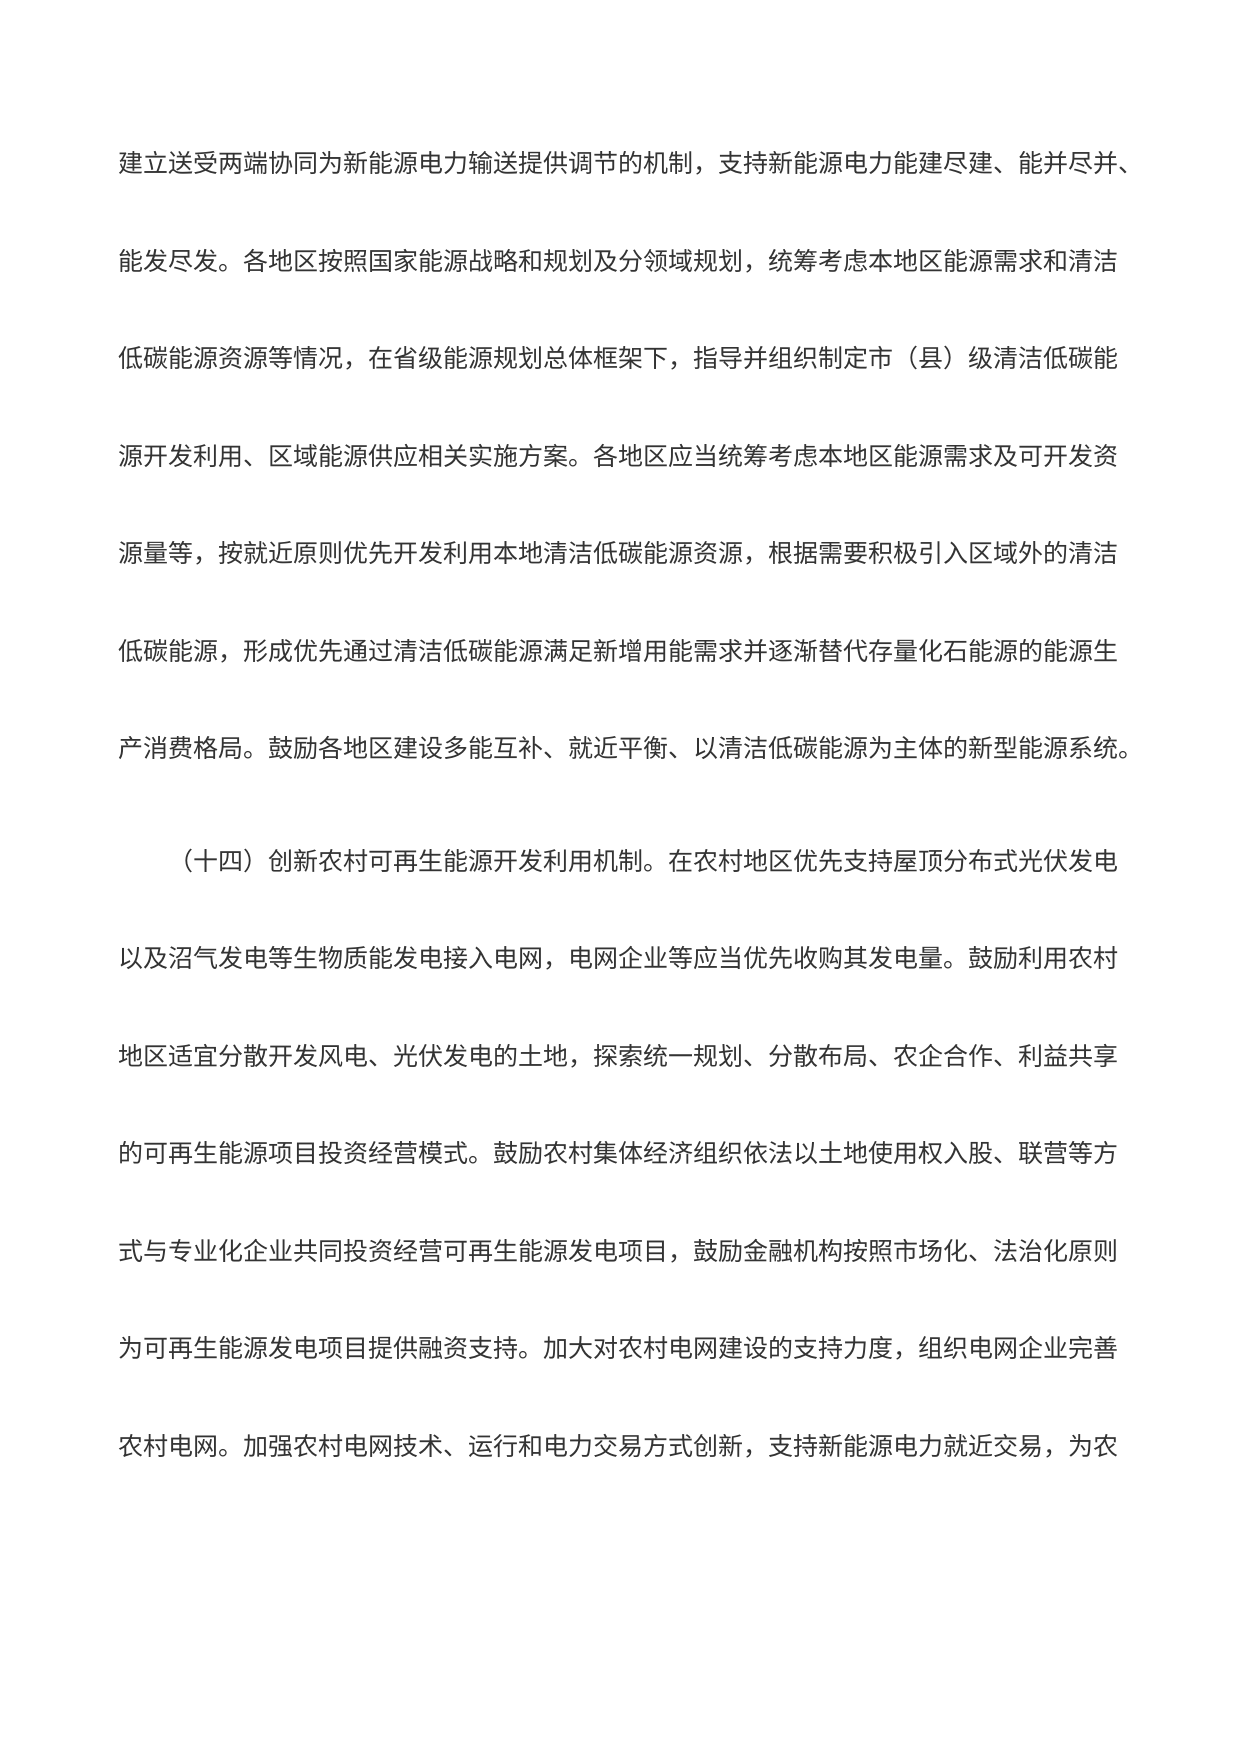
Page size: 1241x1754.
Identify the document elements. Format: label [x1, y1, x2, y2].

text [118, 129, 1122, 779]
text [118, 827, 1122, 1477]
